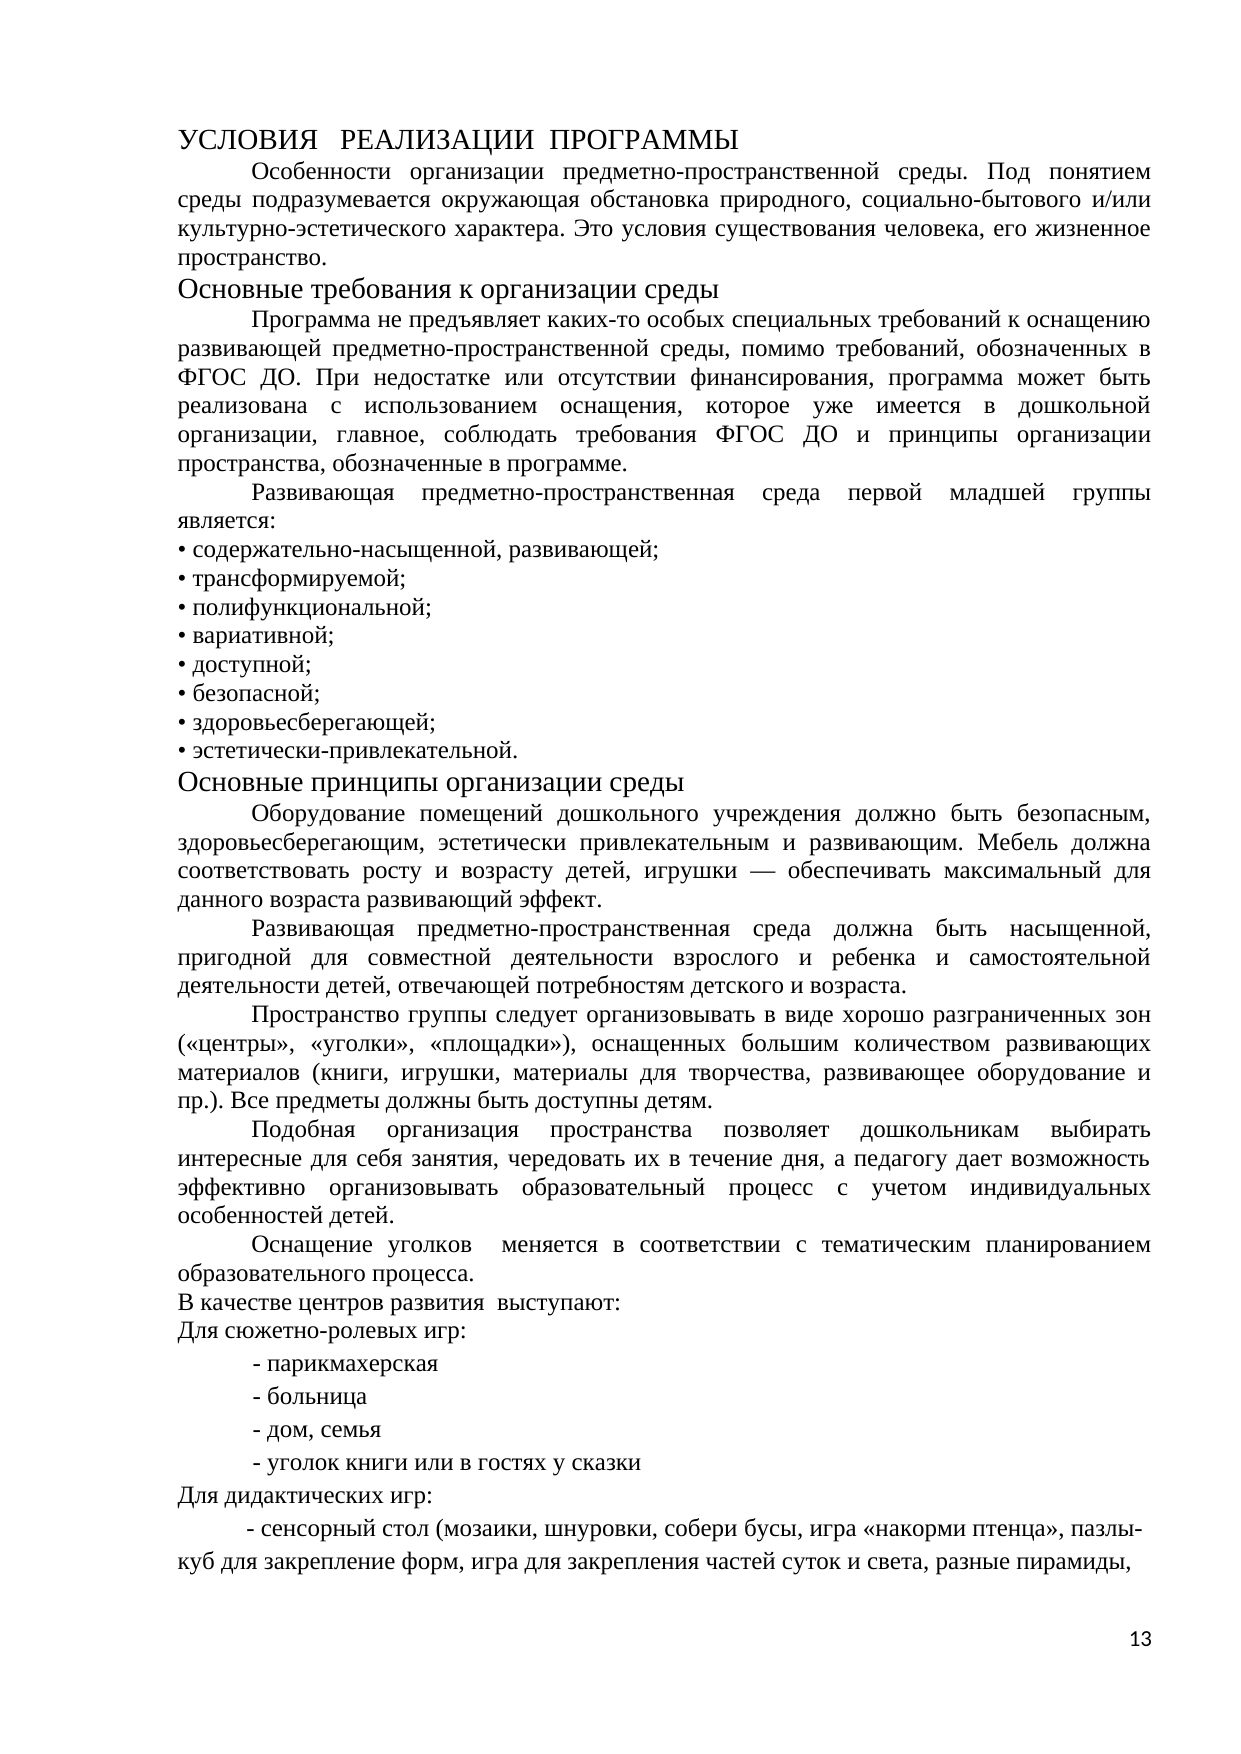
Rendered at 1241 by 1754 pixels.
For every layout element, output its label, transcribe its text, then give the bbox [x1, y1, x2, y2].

text Оборудование помещений дошкольного учреждения должно быть безопасным, здоровьесберегающим, эстетически привлекательным и развивающим. Мебель должна соответствовать росту и возрасту детей, игрушки — обеспечивать максимальный для данного возраста развивающий эффект. [177, 798, 1152, 913]
text Подобная организация пространства позволяет дошкольникам выбирать интересные для себя занятия, чередовать их в течение дня, а педагогу дает возможность эффективно организовывать образовательный процесс с учетом индивидуальных особенностей детей. [177, 1114, 1152, 1229]
list - больница [252, 1381, 1152, 1410]
text • доступной; [177, 649, 1152, 678]
text Развивающая предметно-пространственная среда первой младшей группы является: [177, 477, 1152, 534]
text • трансформируемой; [177, 563, 1152, 592]
list - уголок книги или в гостях у сказки [252, 1447, 1152, 1476]
list - парикмахерская [252, 1348, 1152, 1377]
text Основные требования к организации среды [177, 271, 1152, 304]
text Основные принципы организации среды [177, 764, 1152, 798]
text • вариативной; [177, 621, 1152, 649]
text • полифункциональной; [177, 592, 1152, 621]
text Развивающая предметно-пространственная среда должна быть насыщенной, пригодной для совместной деятельности взрослого и ребенка и самостоятельной деятельности детей, отвечающей потребностям детского и возраста. [177, 913, 1152, 999]
list Для сюжетно-ролевых игр: [177, 1315, 1152, 1344]
list - дом, семья [252, 1414, 1152, 1443]
text В качестве центров развития выступают: [177, 1287, 1152, 1315]
text • эстетически-привлекательной. [177, 736, 1152, 764]
text Особенности организации предметно-пространственной среды. Под понятием среды подразумевается окружающая обстановка природного, социально-бытового и/или культурно-эстетического характера. Это условия существования человека, его жизненное пространство. [177, 156, 1152, 271]
text Пространство группы следует организовывать в виде хорошо разграниченных зон («центры», «уголки», «площадки»), оснащенных большим количеством развивающих материалов (книги, игрушки, материалы для творчества, развивающее оборудование и пр.). Все предметы должны быть доступны детям. [177, 999, 1152, 1114]
text Программа не предъявляет каких-то особых специальных требований к оснащению развивающей предметно-пространственной среды, помимо требований, обозначенных в ФГОС ДО. При недостатке или отсутствии финансирования, программа может быть реализована с использованием оснащения, которое уже имеется в дошкольной организации, главное, соблюдать требования ФГОС ДО и принципы организации пространства, обозначенные в программе. [177, 304, 1152, 477]
text УСЛОВИЯ РЕАЛИЗАЦИИ ПРОГРАММЫ [177, 122, 1152, 156]
text • безопасной; [177, 678, 1152, 707]
list Для дидактических игр: [177, 1480, 1152, 1509]
text Оснащение уголков меняется в соответствии с тематическим планированием образовательного процесса. [177, 1229, 1152, 1287]
text • здоровьесберегающей; [177, 707, 1152, 736]
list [177, 1513, 1152, 1575]
text • содержательно-насыщенной, развивающей; [177, 534, 1152, 563]
